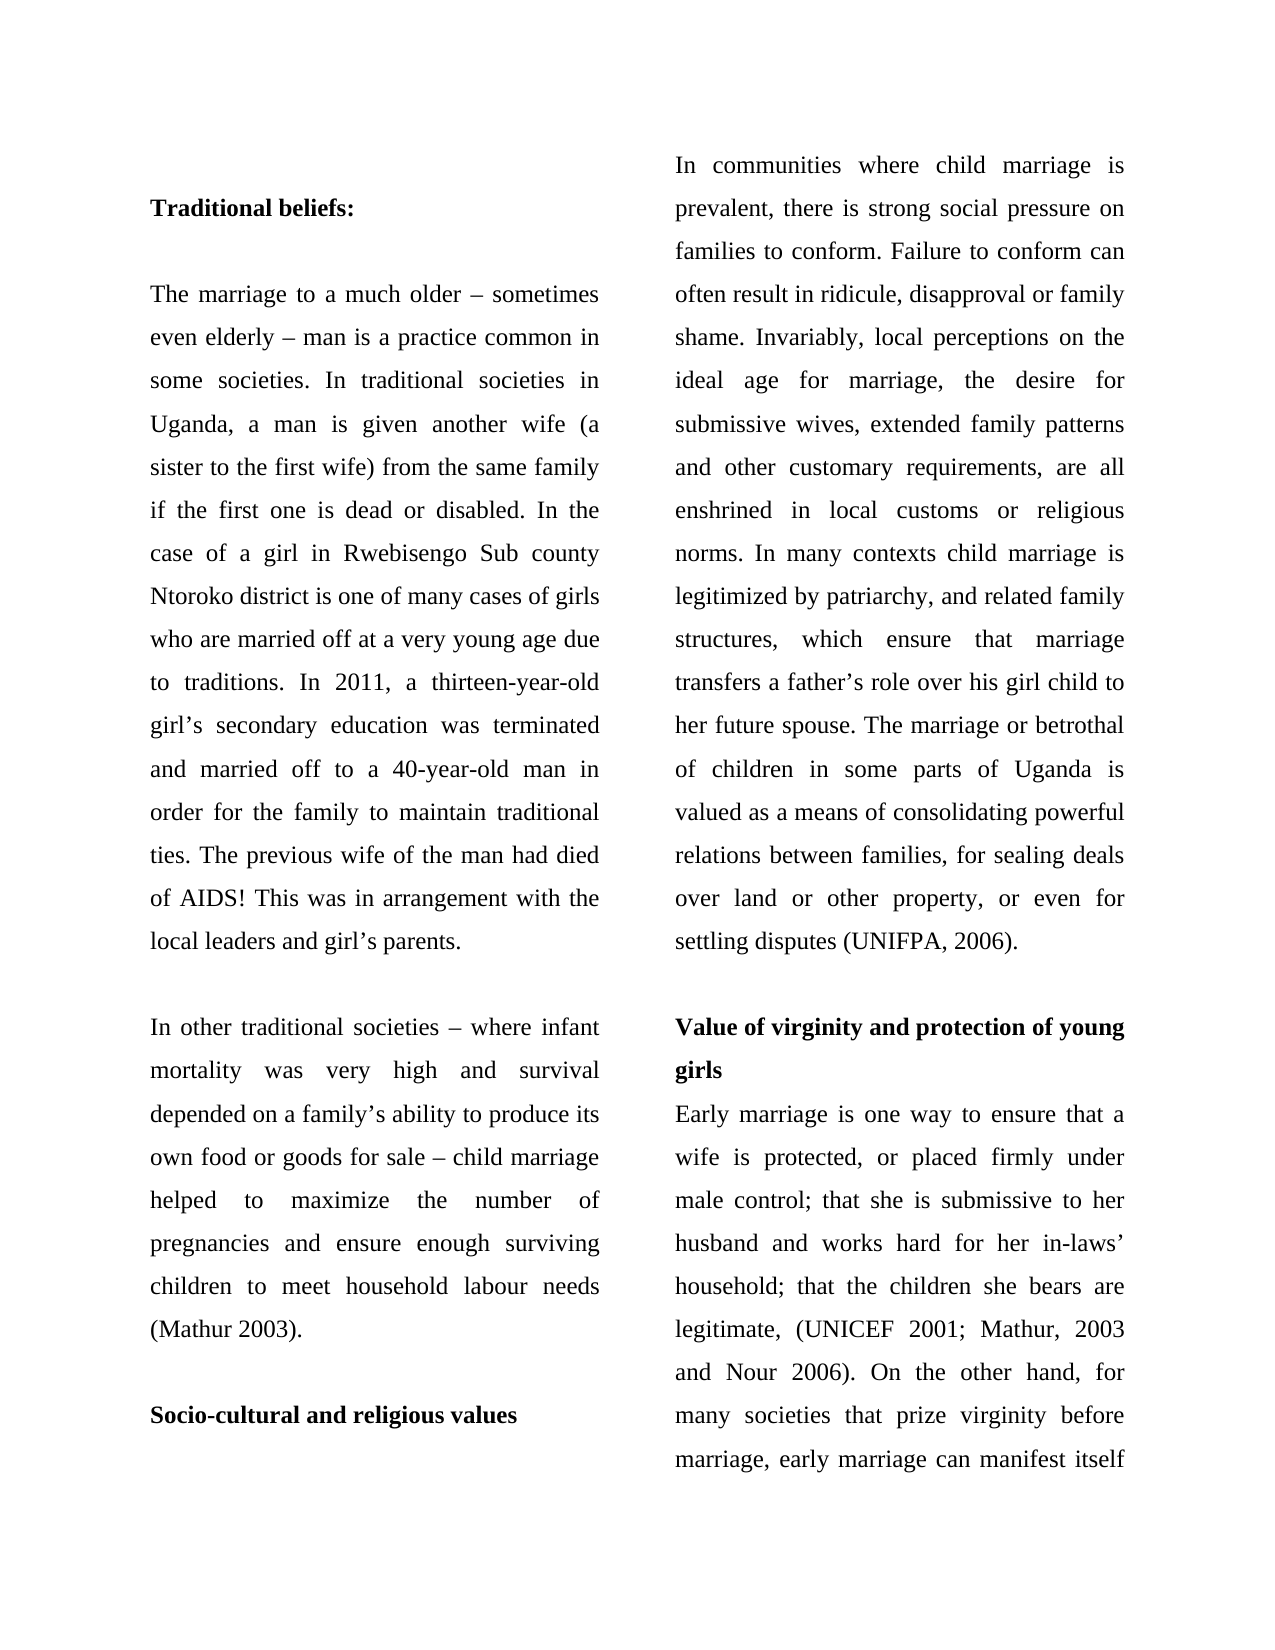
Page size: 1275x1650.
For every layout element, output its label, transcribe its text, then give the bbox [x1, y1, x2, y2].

text In communities where child marriage is prevalent, there is strong social pressure on families to conform. Failure to conform can often result in ridicule, disapproval or family shame. Invariably, local perceptions on the ideal age for marriage, the desire for submissive wives, extended family patterns and other customary requirements, are all enshrined in local customs or religious norms. In many contexts child marriage is legitimized by patriarchy, and related family structures, which ensure that marriage transfers a father’s role over his girl child to her future spouse. The marriage or betrothal of children in some parts of Uganda is valued as a means of consolidating powerful relations between families, for sealing deals over land or other property, or even for settling disputes (UNIFPA, 2006). [675, 150, 1125, 955]
text In other traditional societies – where infant mortality was very high and survival depended on a family’s ability to produce its own food or goods for sale – child marriage helped to maximize the number of pregnancies and ensure enough surviving children to meet household labour needs (Mathur 2003). [150, 1012, 600, 1343]
text Socio-cultural and religious values [150, 1401, 600, 1429]
text Value of virginity and protection of young girls [675, 1012, 1125, 1084]
text Traditional beliefs: [150, 193, 600, 222]
text The marriage to a much older – sometimes even elderly – man is a practice common in some societies. In traditional societies in Uganda, a man is given another wife (a sister to the first wife) from the same family if the first one is dead or disabled. In the case of a girl in Rwebisengo Sub county Ntoroko district is one of many cases of girls who are married off at a very young age due to traditions. In 2011, a thirteen-year-old girl’s secondary education was terminated and married off to a 40-year-old man in order for the family to maintain traditional ties. The previous wife of the man had died of AIDS! This was in arrangement with the local leaders and girl’s parents. [150, 279, 600, 955]
